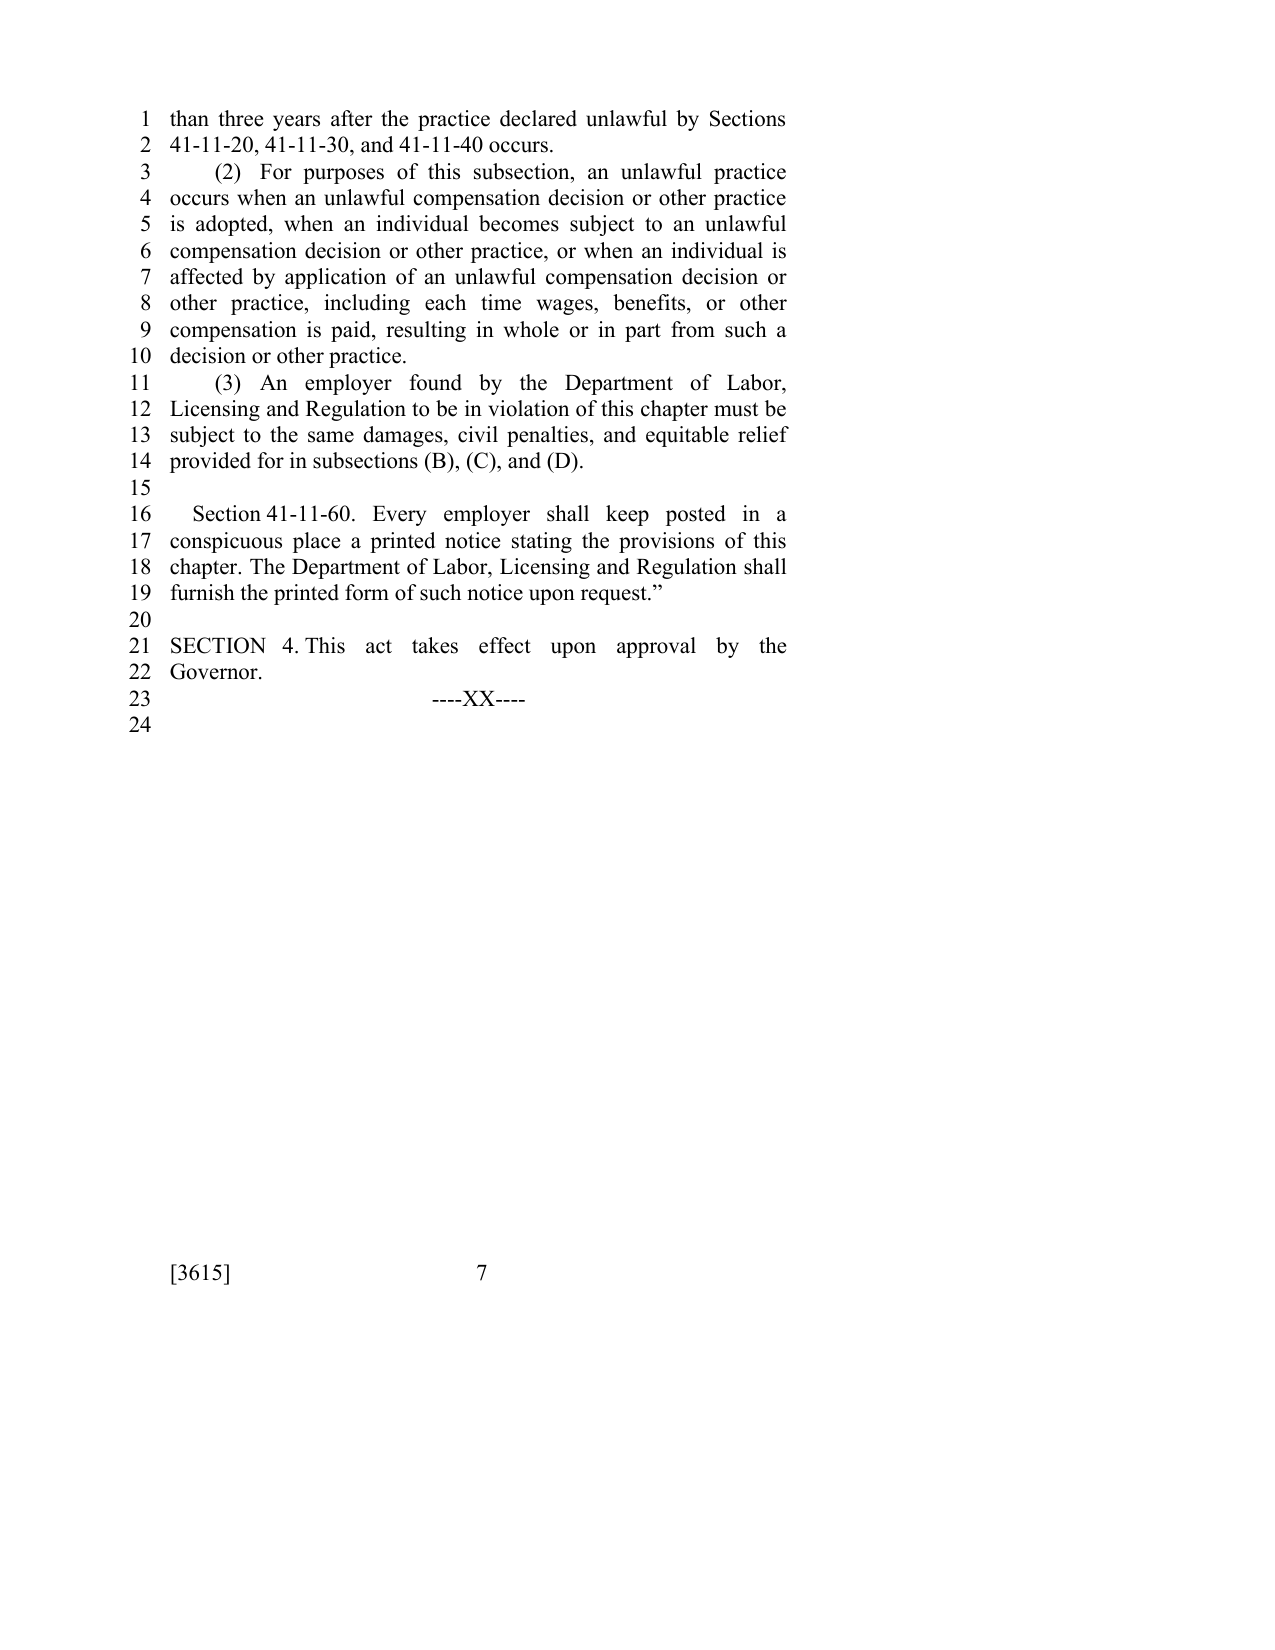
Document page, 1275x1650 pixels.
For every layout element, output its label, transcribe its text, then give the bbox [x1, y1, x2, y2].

text Section 41-11-60. Every employer shall keep posted in a conspicuous place a printed notice stating the provisions of this chapter. The Department of Labor, Licensing and Regulation shall furnish the printed form of such notice upon request.” [169, 500, 787, 606]
text (2) For purposes of this subsection, an unlawful practice occurs when an unlawful compensation decision or other practice is adopted, when an individual becomes subject to an unlawful compensation decision or other practice, or when an individual is affected by application of an unlawful compensation decision or other practice, including each time wages, benefits, or other compensation is paid, resulting in whole or in part from such a decision or other practice. [169, 158, 787, 368]
text (3) An employer found by the Department of Labor, Licensing and Regulation to be in violation of this chapter must be subject to the same damages, civil penalties, and equitable relief provided for in subsections (B), (C), and (D). [169, 368, 787, 474]
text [169, 105, 787, 158]
text ----XX---- [169, 685, 787, 711]
text SECTION 4. This act takes effect upon approval by the Governor. [169, 632, 787, 685]
